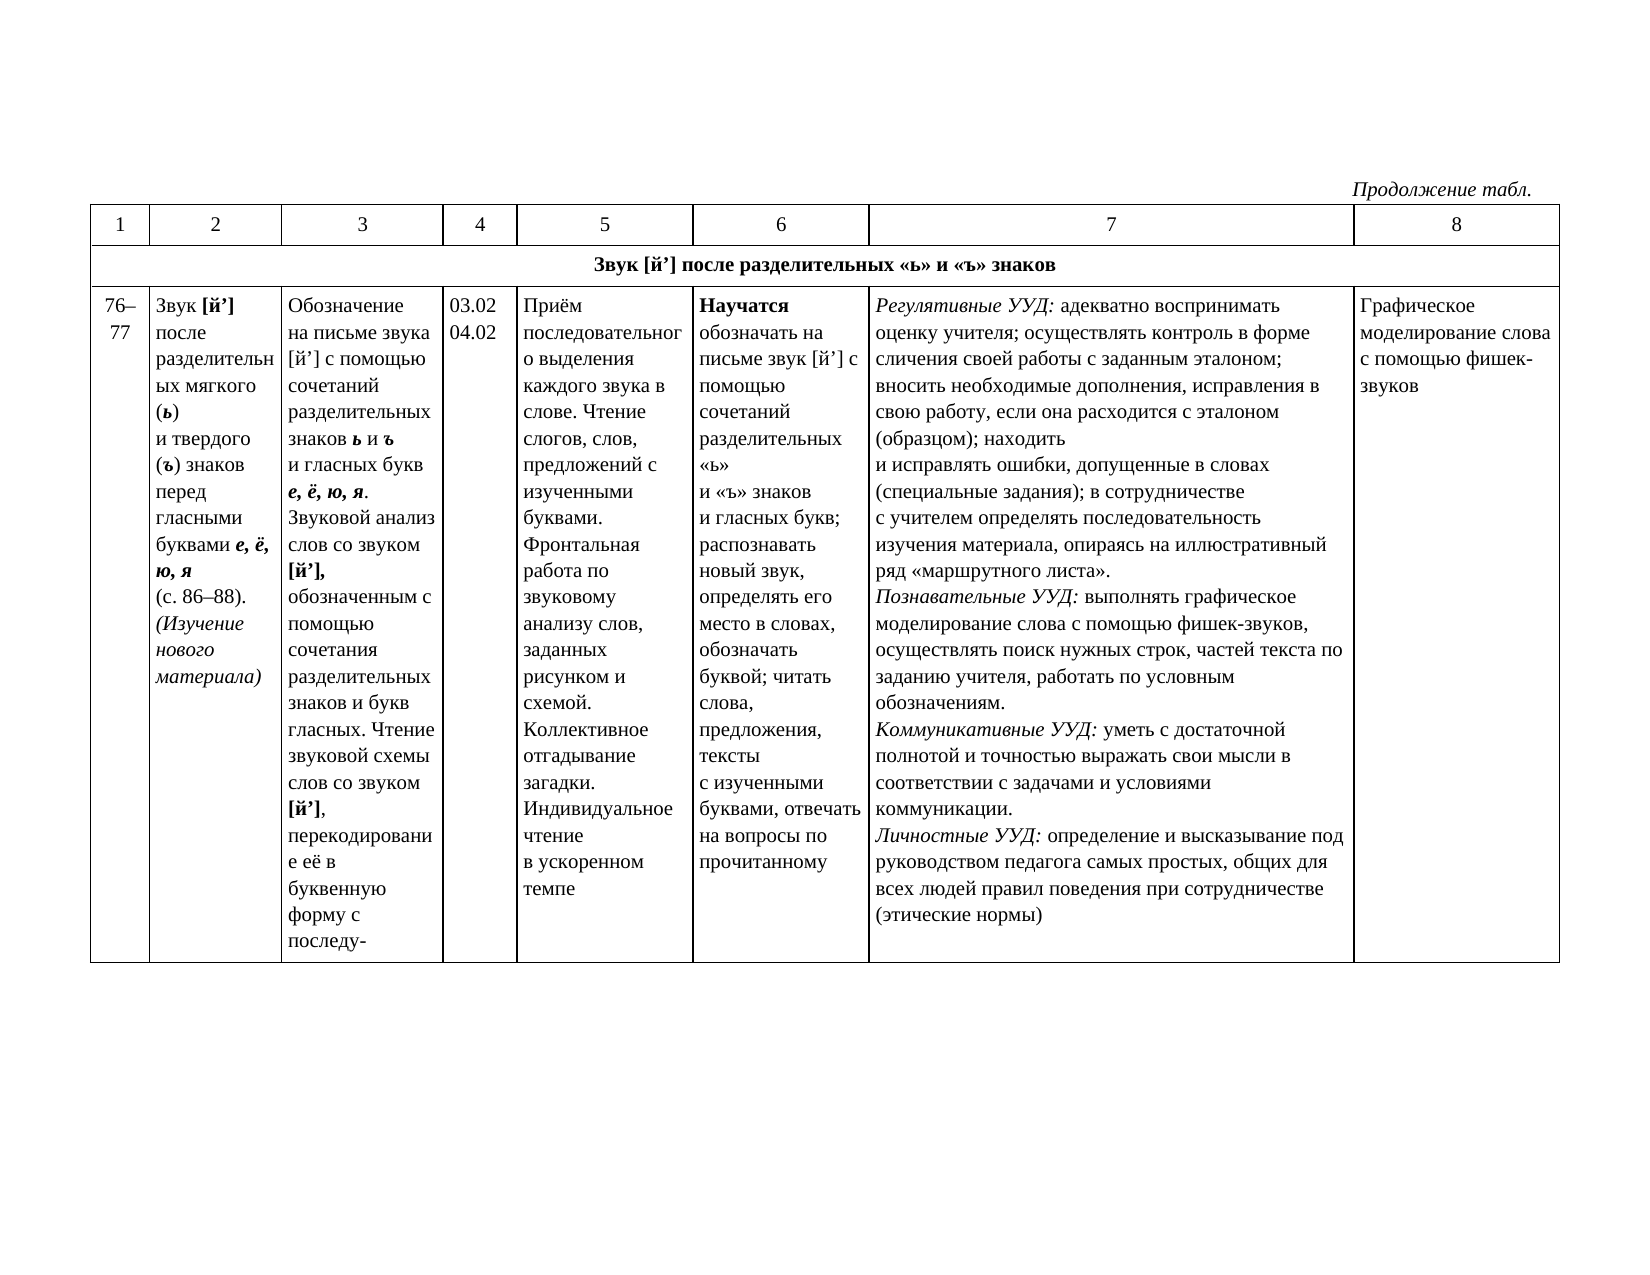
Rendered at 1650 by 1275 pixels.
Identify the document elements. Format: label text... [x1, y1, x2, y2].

table_cell Графическое моделирование слова с помощью фишек-звуков [1355, 287, 1559, 961]
table_header 8 [1355, 205, 1559, 244]
table_cell Научатся обозначать на письме звук [й’] с помощью сочетаний разделительных «ь» и «ъ» знаков и гласных букв; распознавать новый звук, определять его место в словах, обозначать буквой; читать слова, предложения, тексты с изученными буквами, отвечать на вопросы по прочитанному [694, 287, 868, 961]
table_header 2 [150, 205, 281, 244]
table_cell Звук [й’] после разделительных мягкого (ь) и твердого (ъ) знаков перед гласными буквами е, ё, ю, я (с. 86–88). (Изучение нового материала) [150, 287, 281, 961]
table_cell 76–77 [91, 287, 149, 961]
table_cell Обозначение на письме звука [й’] с помощью сочетаний разделительных знаков ь и ъ и гласных букв е, ё, ю, я. Звуковой анализ слов со звуком [й’], обозначенным с помощью сочетания разделительных знаков и букв гласных. Чтение звуковой схемы слов со звуком [й’], перекодирование её в буквенную форму с последу- [282, 287, 442, 961]
table_cell Приём последовательного выделения каждого звука в слове. Чтение слогов, слов, предложений с изученными буквами. Фронтальная работа по звуковому анализу слов, заданных рисунком и схемой. Коллективное отгадывание загадки. Индивидуальное чтение в ускоренном темпе [518, 287, 692, 961]
table_header 1 [91, 205, 149, 244]
table_cell Звук [й’] после разделительных «ь» и «ъ» знаков [91, 246, 1559, 286]
table_header 6 [694, 205, 868, 244]
table_header 5 [518, 205, 692, 244]
table_header 7 [870, 205, 1353, 244]
table_cell Регулятивные УУД: адекватно воспринимать оценку учителя; осуществлять контроль в форме сличения своей работы с заданным эталоном; вносить необходимые дополнения, исправления в свою работу, если она расходится с эталоном (образцом); находить и исправлять ошибки, допущенные в словах (специальные задания); в сотрудничестве с учителем определять последовательность изучения материала, опираясь на иллюстративный ряд «маршрутного листа». Познавательные УУД: выполнять графическое моделирование слова с помощью фишек-звуков, осуществлять поиск нужных строк, частей текста по заданию учителя, работать по условным обозначениям. Коммуникативные УУД: уметь с достаточной полнотой и точностью выражать свои мысли в соответствии с задачами и условиями коммуникации. Личностные УУД: определение и высказывание под руководством педагога самых простых, общих для всех людей правил поведения при сотрудничестве (этические нормы) [870, 287, 1353, 961]
text Продолжение табл. [118, 177, 1532, 201]
table_header 3 [282, 205, 442, 244]
table_header 4 [444, 205, 516, 244]
table_cell 03.02 04.02 [444, 287, 516, 961]
